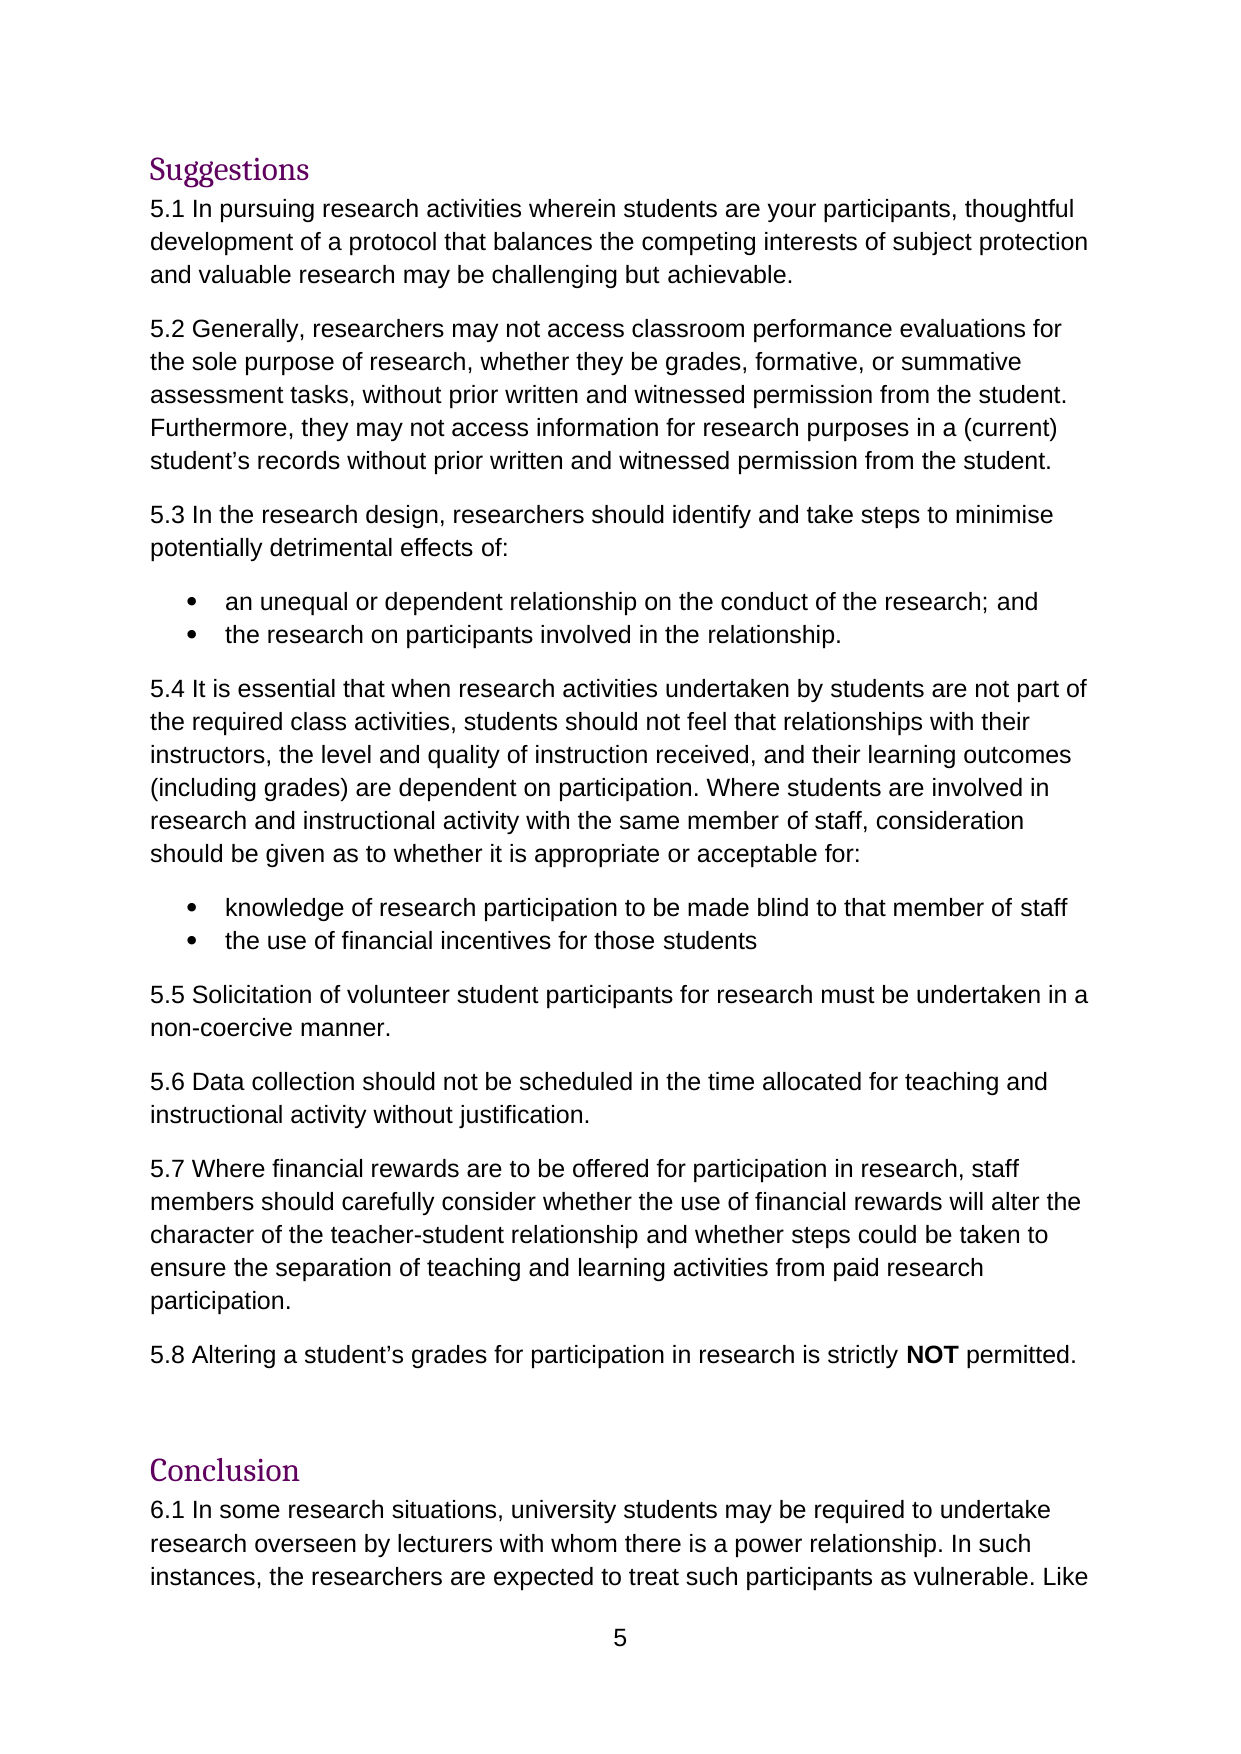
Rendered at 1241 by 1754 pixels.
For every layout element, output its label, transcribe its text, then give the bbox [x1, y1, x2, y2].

list the research on participants involved in the relationship. [187, 620, 1090, 649]
list knowledge of research participation to be made blind to that member of staff [187, 893, 1090, 922]
text 5.7 Where financial rewards are to be offered for participation in research, staff members should carefully consider whether the use of financial rewards will alter the character of the teacher-student relationship and whether steps could be taken to ensure the separation of teaching and learning activities from paid research participation. [150, 1154, 1090, 1314]
text 5.1 In pursuing research activities wherein students are your participants, thoughtful development of a protocol that balances the competing interests of subject protection and valuable research may be challenging but achievable. [150, 194, 1090, 289]
text 5.6 Data collection should not be scheduled in the time allocated for teaching and instructional activity without justification. [150, 1067, 1090, 1128]
text 5.2 Generally, researchers may not access classroom performance evaluations for the sole purpose of research, whether they be grades, formative, or summative assessment tasks, without prior written and witnessed permission from the student. Furthermore, they may not access information for research purposes in a (current) student’s records without prior written and witnessed permission from the student. [150, 314, 1090, 475]
subtitle Suggestions [150, 150, 1090, 188]
text 5.5 Solicitation of volunteer student participants for research must be undertaken in a non-coercive manner. [150, 980, 1090, 1042]
text 5.4 It is essential that when research activities undertaken by students are not part of the required class activities, students should not feel that relationships with their instructors, the level and quality of instruction received, and their learning outcomes (including grades) are dependent on participation. Where students are involved in research and instructional activity with the same member of staff, consideration should be given as to whether it is appropriate or acceptable for: [150, 674, 1090, 868]
list the use of financial incentives for those students [187, 926, 1090, 955]
list an unequal or dependent relationship on the conduct of the research; and [187, 587, 1090, 616]
text 5.8 Altering a student’s grades for participation in research is strictly NOT permitted. [150, 1339, 1090, 1368]
subtitle Conclusion [150, 1451, 1090, 1490]
text 5.3 In the research design, researchers should identify and take steps to minimise potentially detrimental effects of: [150, 500, 1090, 562]
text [150, 1496, 1090, 1590]
